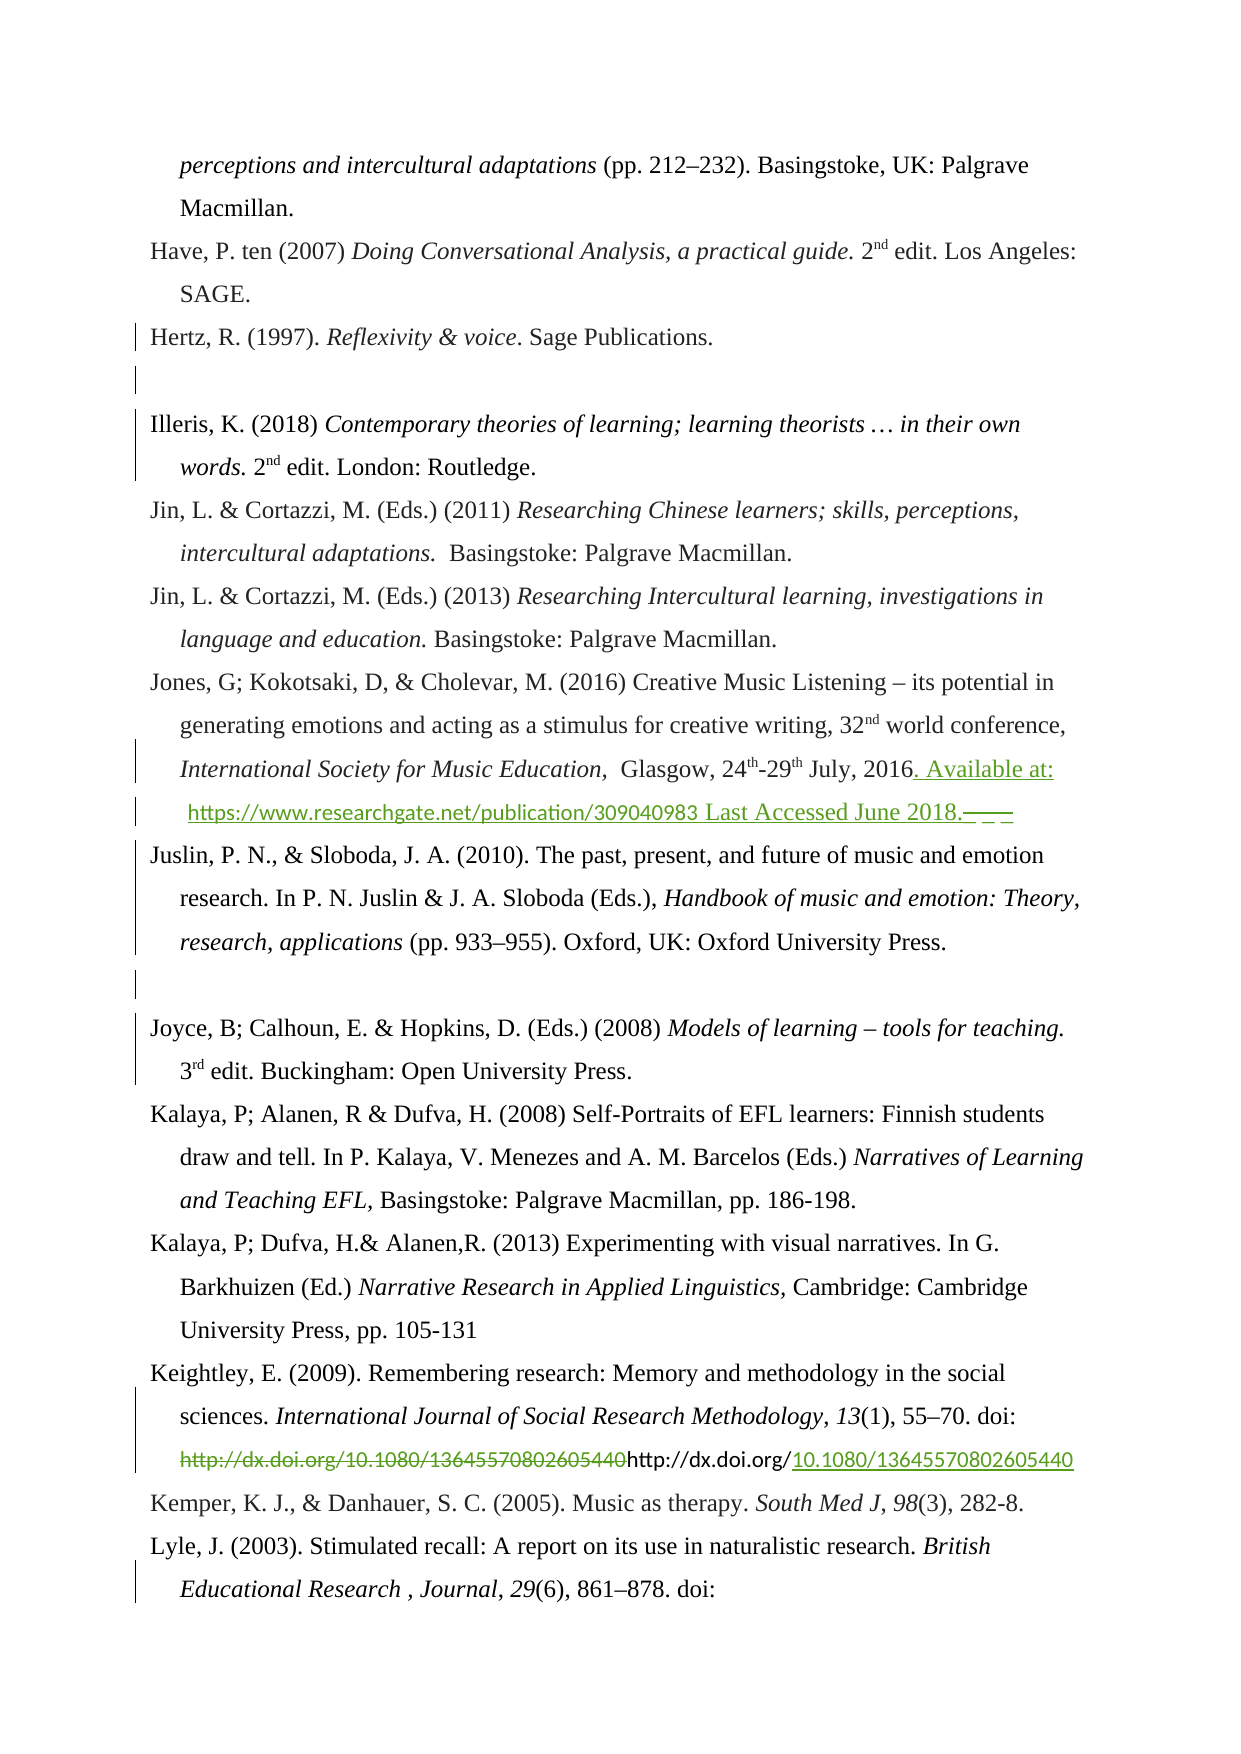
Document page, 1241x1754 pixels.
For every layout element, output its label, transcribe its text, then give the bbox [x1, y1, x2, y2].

text Kalaya, P; Dufva, H.& Alanen,R. (2013) Experimenting with visual narratives. In G. Barkhuizen (Ed.) Narrative Research in Applied Linguistics, Cambridge: Cambridge University Press, pp. 105-131 [150, 1228, 1090, 1343]
text Joyce, B; Calhoun, E. & Hopkins, D. (Eds.) (2008) Models of learning – tools for teaching. 3rd edit. Buckingham: Open University Press. [150, 1013, 1090, 1085]
text Have, P. ten (2007) Doing Conversational Analysis, a practical guide. 2nd edit. Los Angeles: SAGE. [150, 236, 1090, 308]
text Jin, L. & Cortazzi, M. (Eds.) (2013) Researching Intercultural learning, investigations in language and education. Basingstoke: Palgrave Macmillan. [150, 581, 1090, 653]
text Keightley, E. (2009). Remembering research: Memory and methodology in the social sciences. International Journal of Social Research Methodology, 13(1), 55–70. doi: [150, 1358, 1090, 1473]
text Kemper, K. J., & Danhauer, S. C. (2005). Music as therapy. South Med J, 98(3), 282-8. [150, 1488, 1090, 1516]
text Juslin, P. N., & Sloboda, J. A. (2010). The past, present, and future of music and emotion research. In P. N. Juslin & J. A. Sloboda (Eds.), Handbook of music and emotion: Theory, research, applications (pp. 933–955). Oxford, UK: Oxford University Press. [150, 840, 1090, 955]
text Hertz, R. (1997). Reflexivity & voice. Sage Publications. [150, 322, 1090, 351]
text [150, 150, 1090, 222]
text Kalaya, P; Alanen, R & Dufva, H. (2008) Self-Portraits of EFL learners: Finnish students draw and tell. In P. Kalaya, V. Menezes and A. M. Barcelos (Eds.) Narratives of Learning and Teaching EFL, Basingstoke: Palgrave Macmillan, pp. 186-198. [150, 1099, 1090, 1214]
text Illeris, K. (2018) Contemporary theories of learning; learning theorists … in their own words. 2nd edit. London: Routledge. [150, 409, 1090, 481]
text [150, 1531, 1090, 1603]
text Jones, G; Kokotsaki, D, & Cholevar, M. (2016) Creative Music Listening – its potential in generating emotions and acting as a stimulus for creative writing, 32nd world conference, International Society for Music Education, Glasgow, 24th-29th July, 2016 [150, 667, 1090, 782]
text Jin, L. & Cortazzi, M. (Eds.) (2011) Researching Chinese learners; skills, perceptions, intercultural adaptations. Basingstoke: Palgrave Macmillan. [150, 495, 1090, 567]
